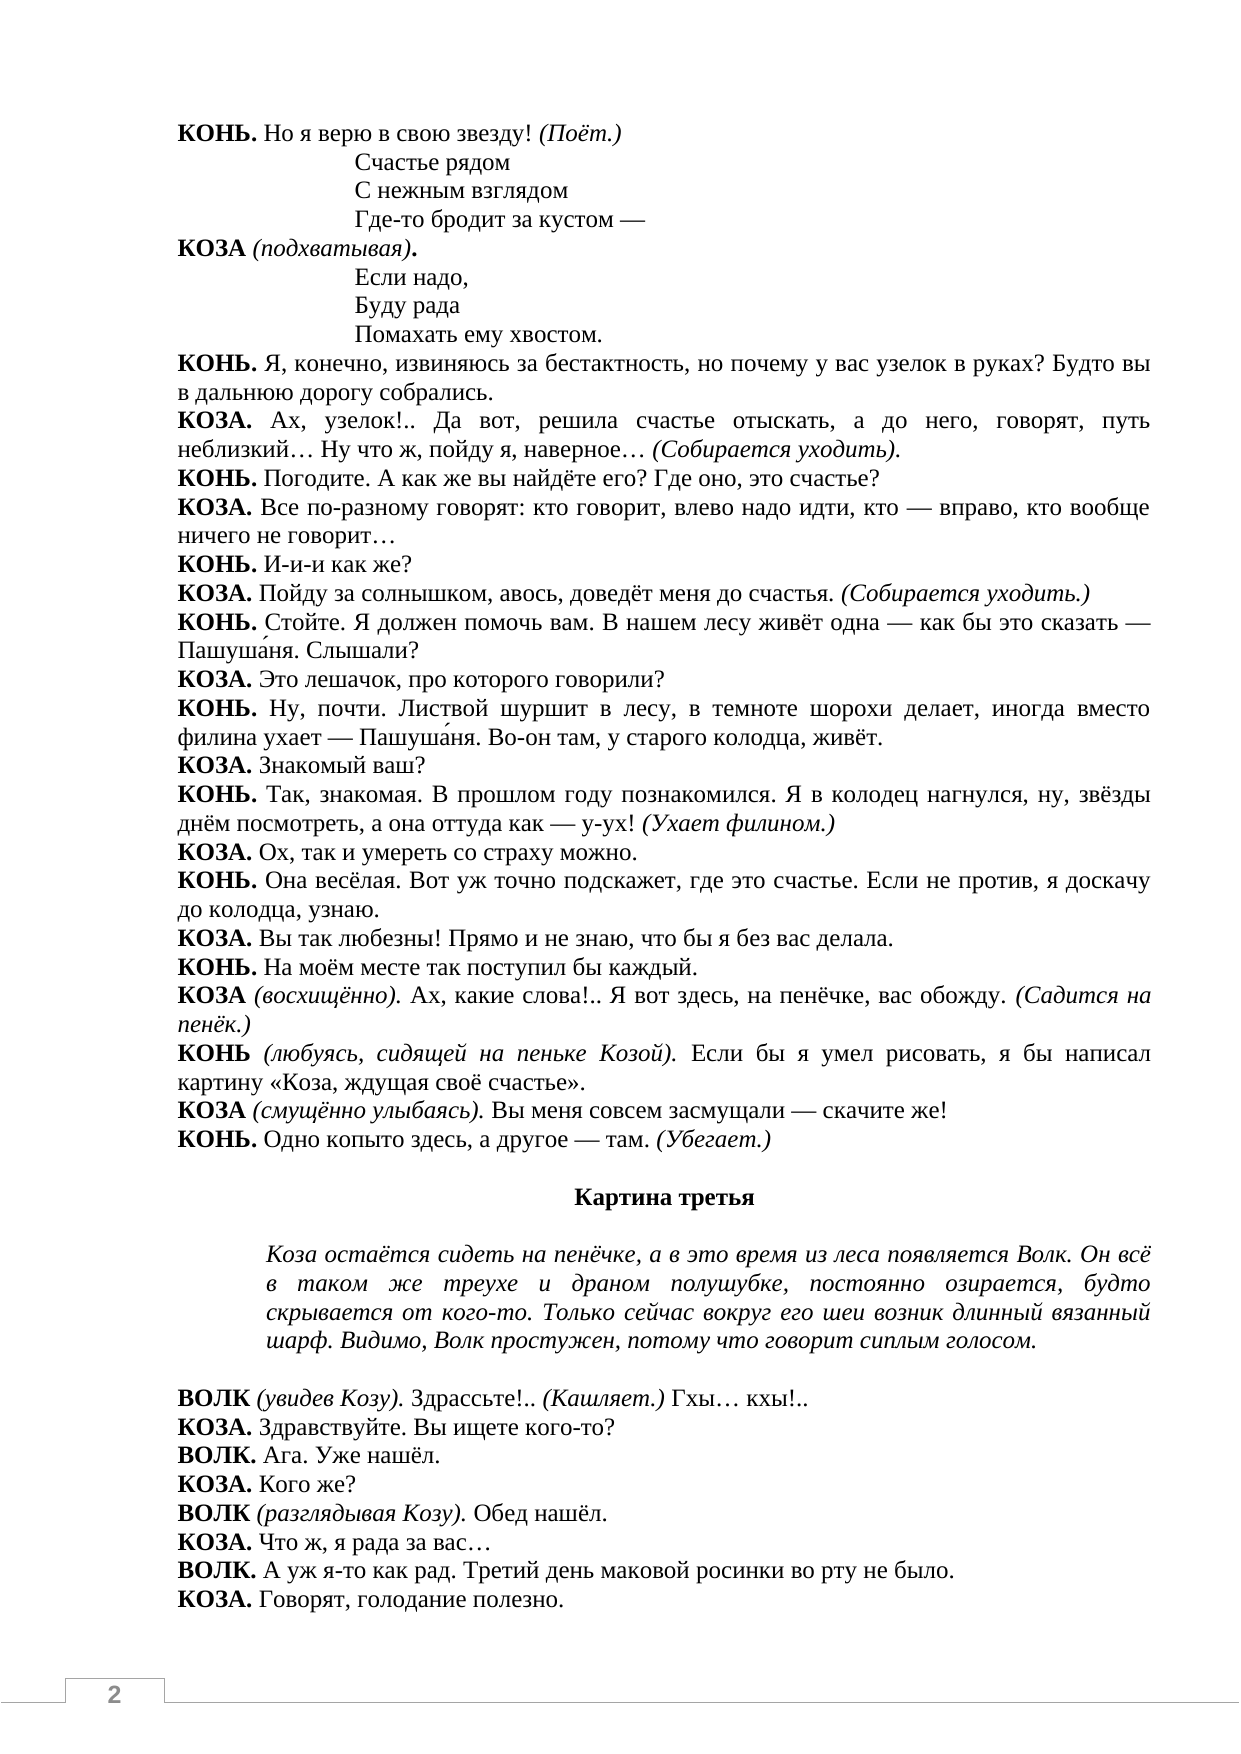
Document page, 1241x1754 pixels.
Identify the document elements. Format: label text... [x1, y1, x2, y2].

text КОНЬ. Одно копыто здесь, а другое ― там. (Убегает.) [177, 1124, 1152, 1153]
text Где-то бродит за кустом ― [354, 204, 1152, 233]
text КОНЬ. Она весёлая. Вот уж точно подскажет, где это счастье. Если не против, я доскачу до колодца, узнаю. [177, 866, 1152, 923]
text ВОЛК. А уж я-то как рад. Третий день маковой росинки во рту не было. [177, 1556, 1152, 1584]
text Картина третья [177, 1182, 1152, 1211]
text КОЗА. Знакомый ваш? [177, 751, 1152, 779]
text КОЗА (подхватывая). [177, 233, 1152, 262]
text КОЗА. Ах, узелок!.. Да вот, решила счастье отыскать, а до него, говорят, путь неблизкий… Ну что ж, пойду я, наверное… (Собирается уходить). [177, 406, 1152, 463]
text ВОЛК (разглядывая Козу). Обед нашёл. [177, 1498, 1152, 1527]
text КОЗА (восхищённо). Ах, какие слова!.. Я вот здесь, на пенёчке, вас обожду. (Садится на пенёк.) [177, 981, 1152, 1038]
text КОЗА. Это лешачок, про которого говорили? [177, 664, 1152, 693]
text Счастье рядом [354, 147, 1152, 176]
text Помахать ему хвостом. [354, 319, 1152, 348]
text КОЗА. Вы так любезны! Прямо и не знаю, что бы я без вас делала. [177, 923, 1152, 952]
text Если надо, [354, 262, 1152, 291]
text КОЗА. Ох, так и умереть со страху можно. [177, 837, 1152, 866]
text КОНЬ. Так, знакомая. В прошлом году познакомился. Я в колодец нагнулся, ну, звёзды днём посмотреть, а она оттуда как ― у-ух! (Ухает филином.) [177, 779, 1152, 837]
text КОЗА. Кого же? [177, 1469, 1152, 1498]
text КОНЬ (любуясь, сидящей на пеньке Козой). Если бы я умел рисовать, я бы написал картину «Коза, ждущая своё счастье». [177, 1038, 1152, 1096]
text КОНЬ. Погодите. А как же вы найдёте его? Где оно, это счастье? [177, 463, 1152, 492]
text КОНЬ. Стойте. Я должен помочь вам. В нашем лесу живёт одна ― как бы это сказать ― Пашуша́ня. Слышали? [177, 607, 1152, 664]
text Буду рада [354, 291, 1152, 319]
text КОНЬ. Ну, почти. Листвой шуршит в лесу, в темноте шорохи делает, иногда вместо филина ухает ― Пашуша́ня. Во-он там, у старого колодца, живёт. [177, 693, 1152, 751]
text КОЗА. Пойду за солнышком, авось, доведёт меня до счастья. (Собирается уходить.) [177, 578, 1152, 607]
text КОНЬ. На моём месте так поступил бы каждый. [177, 952, 1152, 981]
text КОНЬ. И-и-и как же? [177, 549, 1152, 578]
text КОЗА. Здравствуйте. Вы ищете кого-то? [177, 1412, 1152, 1441]
text КОЗА (смущённо улыбаясь). Вы меня совсем засмущали ― скачите же! [177, 1096, 1152, 1124]
text ВОЛК. Ага. Уже нашёл. [177, 1441, 1152, 1469]
text КОНЬ. Но я верю в свою звезду! (Поёт.) [177, 118, 1152, 147]
text С нежным взглядом [354, 176, 1152, 204]
text КОЗА. Говорят, голодание полезно. [177, 1584, 1152, 1613]
text КОЗА. Все по-разному говорят: кто говорит, влево надо идти, кто ― вправо, кто вообще ничего не говорит… [177, 492, 1152, 549]
text КОЗА. Что ж, я рада за вас… [177, 1527, 1152, 1556]
text ВОЛК (увидев Козу). Здрассьте!.. (Кашляет.) Гхы… кхы!.. [177, 1383, 1152, 1412]
text Коза остаётся сидеть на пенёчке, а в это время из леса появляется Волк. Он всё в таком же треухе и драном полушубке, постоянно озирается, будто скрывается от кого-то. Только сейчас вокруг его шеи возник длинный вязанный шарф. Видимо, Волк простужен, потому что говорит сиплым голосом. [266, 1239, 1152, 1354]
text КОНЬ. Я, конечно, извиняюсь за бестактность, но почему у вас узелок в руках? Будто вы в дальнюю дорогу собрались. [177, 348, 1152, 406]
